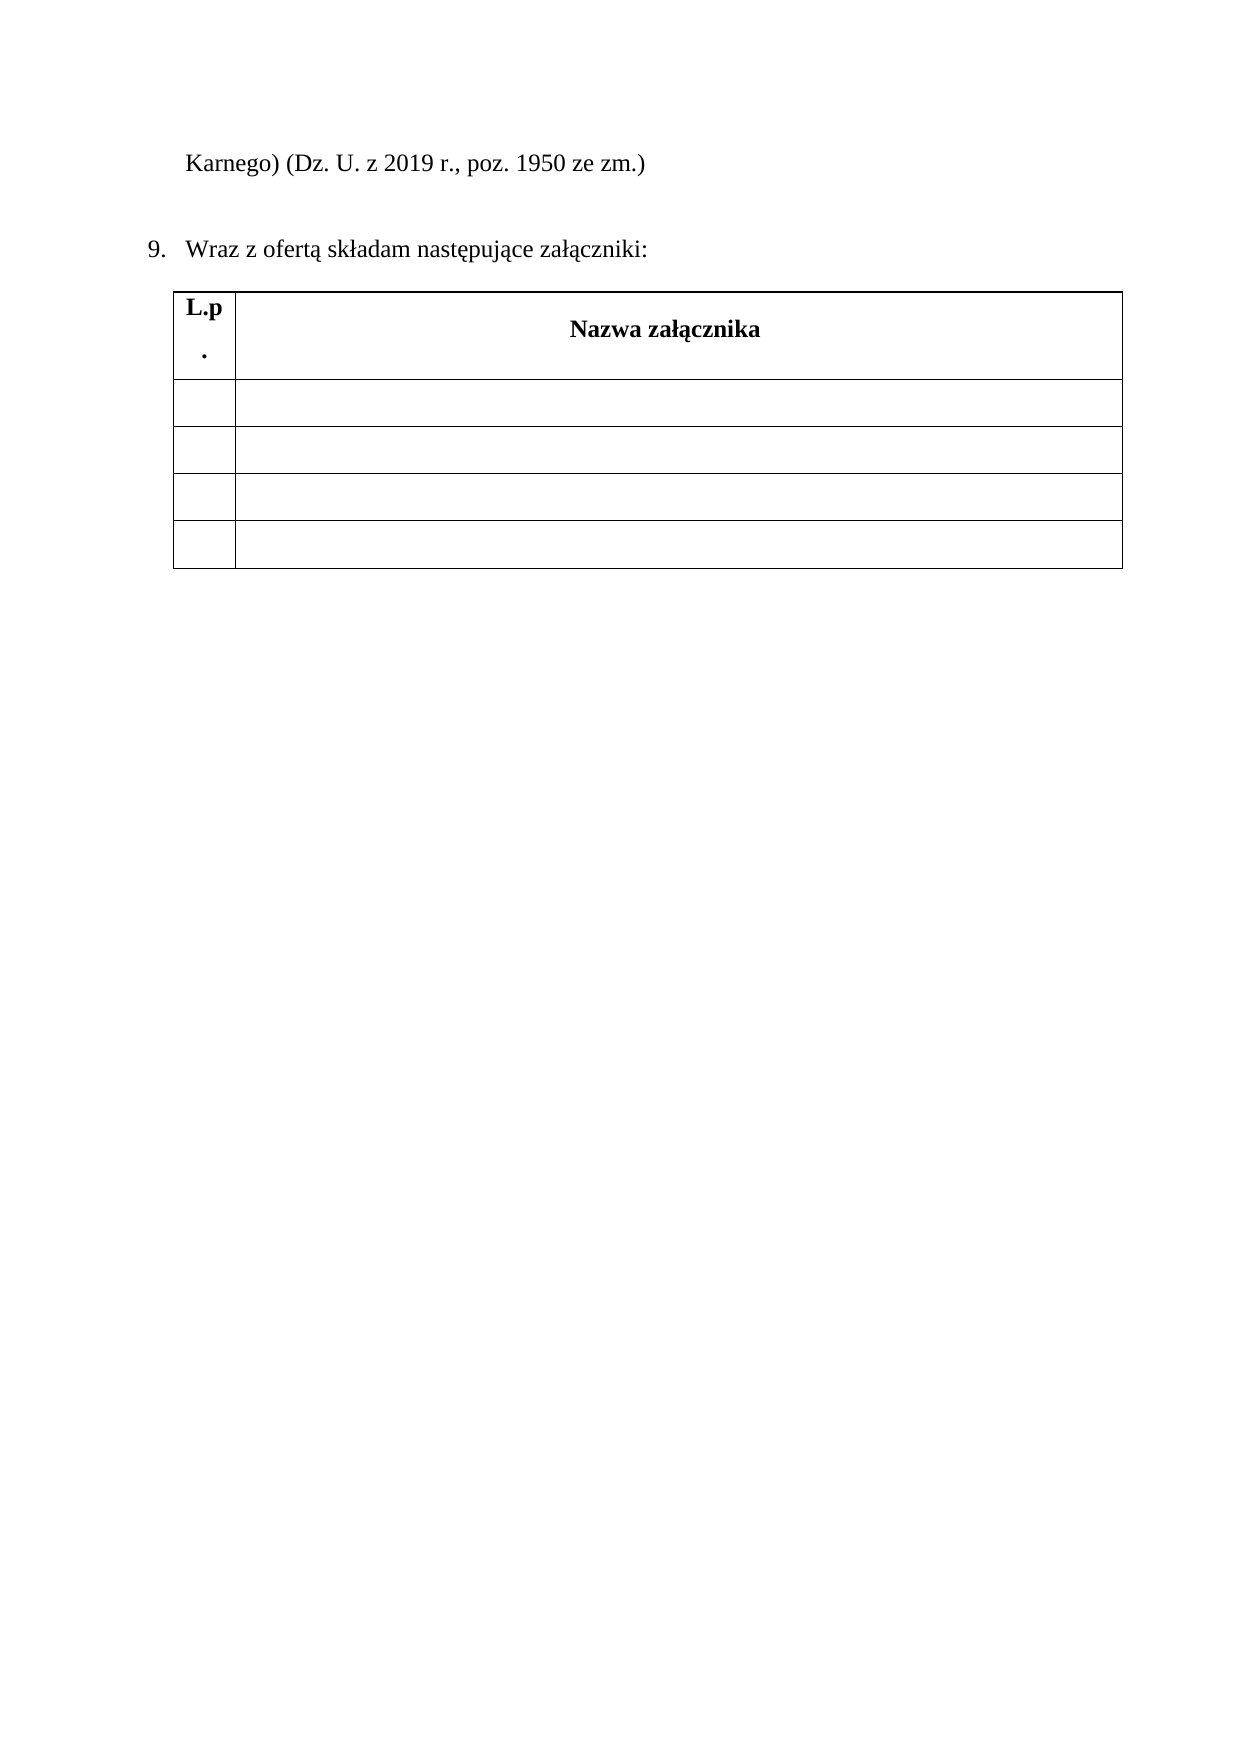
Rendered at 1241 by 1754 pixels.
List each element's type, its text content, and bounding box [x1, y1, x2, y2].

table_cell [1095, 474, 1122, 520]
table_cell [174, 521, 235, 568]
table_header L.p. [174, 293, 235, 378]
list Wraz z ofertą składam następujące załączniki: [148, 234, 1093, 263]
table_cell [1095, 427, 1122, 473]
table_cell [236, 521, 1095, 568]
table_cell [174, 380, 235, 426]
table_cell [174, 427, 235, 473]
table_cell [236, 380, 1095, 426]
table_cell [1095, 521, 1122, 568]
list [148, 148, 1093, 176]
table_cell [236, 427, 1095, 473]
table_cell [236, 474, 1095, 520]
table_cell [1095, 380, 1122, 426]
table_header Nazwa załącznika [236, 293, 1095, 378]
table_header [1095, 293, 1122, 378]
table_cell [174, 474, 235, 520]
